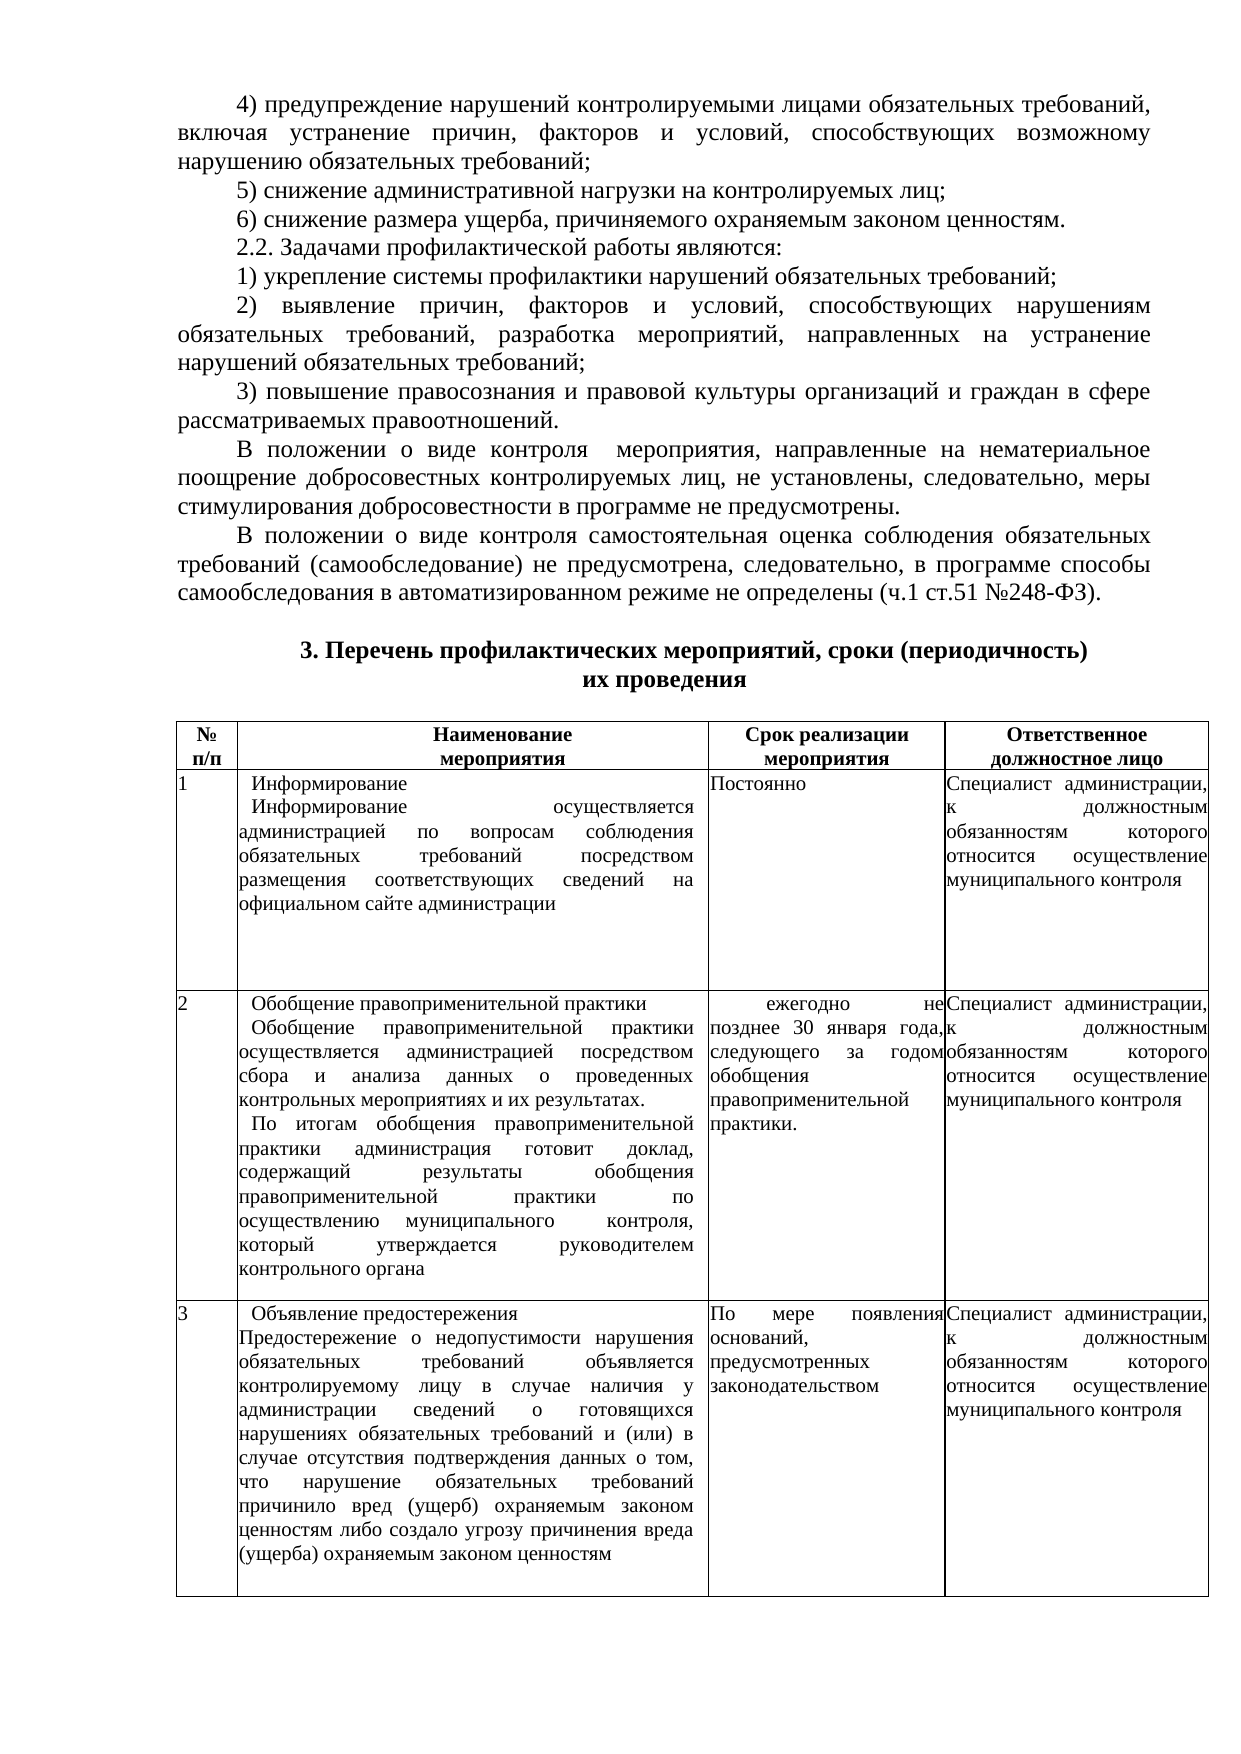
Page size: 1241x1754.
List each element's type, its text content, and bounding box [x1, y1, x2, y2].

text 6) снижение размера ущерба, причиняемого охраняемым законом ценностям. [177, 204, 1152, 232]
table_cell Специалист администрации, к должностным обязанностям которого относится осуществление муниципального контроля [946, 991, 1208, 1299]
text 2.2. Задачами профилактической работы являются: [177, 232, 1152, 261]
table_header Наименование мероприятия [238, 722, 708, 769]
text 5) снижение административной нагрузки на контролируемых лиц; [177, 175, 1152, 204]
table_cell Обобщение правоприменительной практики Обобщение правоприменительной практики осуществляется администрацией посредством сбора и анализа данных о проведенных контрольных мероприятиях и их результатах. По итогам обобщения правоприменительной практики администрация готовит доклад, содержащий результаты обобщения правоприменительной практики по осуществлению муниципального контроля, который утверждается руководителем контрольного органа [238, 991, 708, 1299]
text 4) предупреждение нарушений контролируемыми лицами обязательных требований, включая устранение причин, факторов и условий, способствующих возможному нарушению обязательных требований; [177, 89, 1152, 175]
text В положении о виде контроля самостоятельная оценка соблюдения обязательных требований (самообследование) не предусмотрена, следовательно, в программе способы самообследования в автоматизированном режиме не определены (ч.1 ст.51 №248-ФЗ). [177, 577, 1152, 606]
table_cell По мере появления оснований, предусмотренных законодательством [709, 1301, 944, 1596]
table_cell Информирование Информирование осуществляется администрацией по вопросам соблюдения обязательных требований посредством размещения соответствующих сведений на официальном сайте администрации [238, 770, 708, 990]
table_cell Специалист администрации, к должностным обязанностям которого относится осуществление муниципального контроля [946, 770, 1208, 990]
table_cell Объявление предостережения Предостережение о недопустимости нарушения обязательных требований объявляется контролируемому лицу в случае наличия у администрации сведений о готовящихся нарушениях обязательных требований и (или) в случае отсутствия подтверждения данных о том, что нарушение обязательных требований причинило вред (ущерб) охраняемым законом ценностям либо создало угрозу причинения вреда (ущерба) охраняемым законом ценностям [238, 1301, 708, 1596]
text В положении о виде контроля мероприятия, направленные на нематериальное поощрение добросовестных контролируемых лиц, не установлены, следовательно, меры стимулирования добросовестности в программе не предусмотрены. [177, 434, 1152, 520]
table_cell Постоянно [709, 770, 944, 990]
table_cell 2 [177, 991, 237, 1299]
text 3. Перечень профилактических мероприятий, сроки (периодичность) их проведения [177, 635, 582, 692]
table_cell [946, 1301, 1208, 1596]
table_header № п/п [177, 722, 237, 769]
table_cell 1 [177, 770, 237, 990]
table_header Срок реализации мероприятия [709, 722, 944, 769]
table_cell 3 [177, 1301, 237, 1596]
text 3) повышение правосознания и правовой культуры организаций и граждан в сфере рассматриваемых правоотношений. [177, 376, 1152, 434]
text 2) выявление причин, факторов и условий, способствующих нарушениям обязательных требований, разработка мероприятий, направленных на устранение нарушений обязательных требований; [177, 290, 1152, 376]
text 1) укрепление системы профилактики нарушений обязательных требований; [177, 261, 1152, 290]
table_header Ответственное должностное лицо [946, 722, 1208, 769]
table_cell ежегодно не позднее 30 января года, следующего за годом обобщения правоприменительной практики. [709, 991, 944, 1299]
text 3. Перечень профилактических мероприятий, сроки (периодичность) их проведения [747, 635, 1152, 692]
